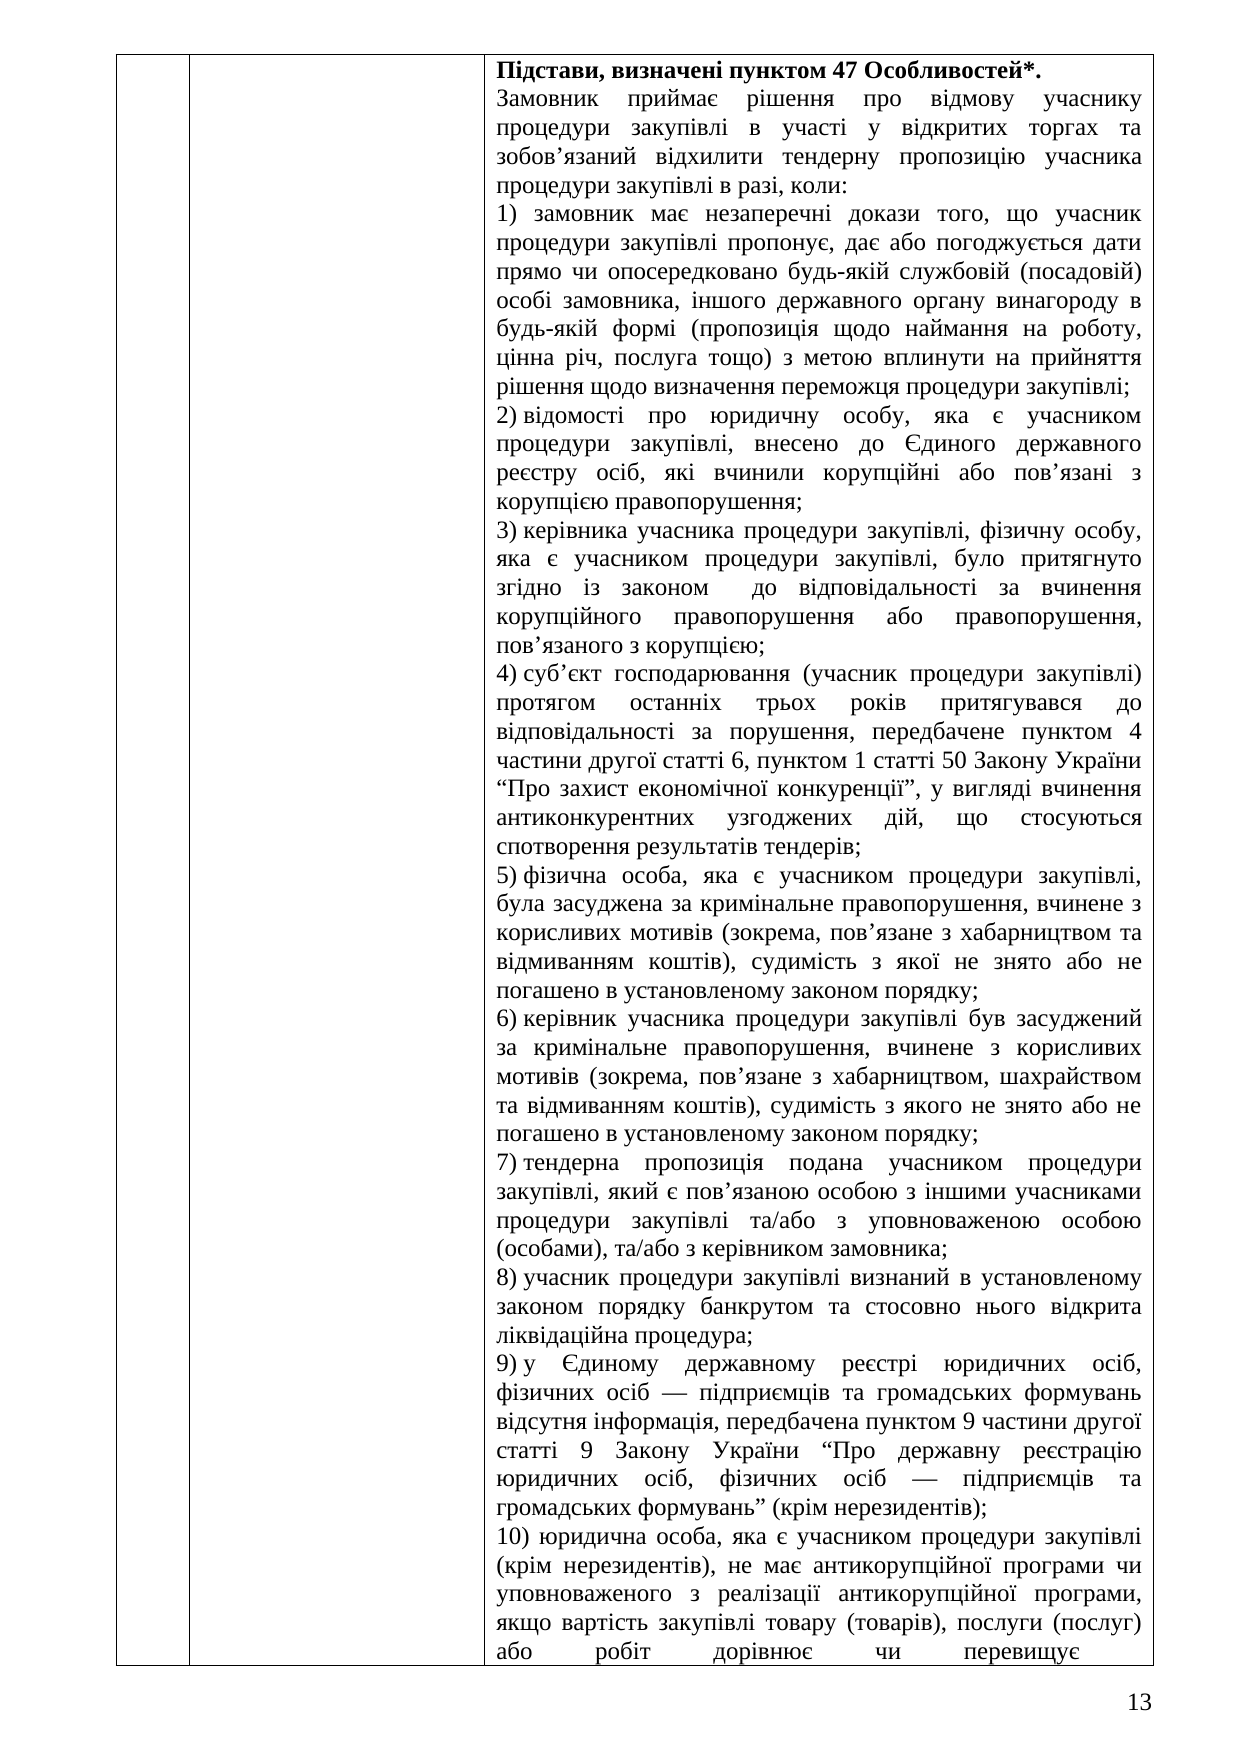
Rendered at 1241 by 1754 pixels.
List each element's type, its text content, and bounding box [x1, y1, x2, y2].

table_cell 5 [117, 55, 189, 1665]
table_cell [485, 55, 1153, 1665]
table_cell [190, 55, 484, 1665]
